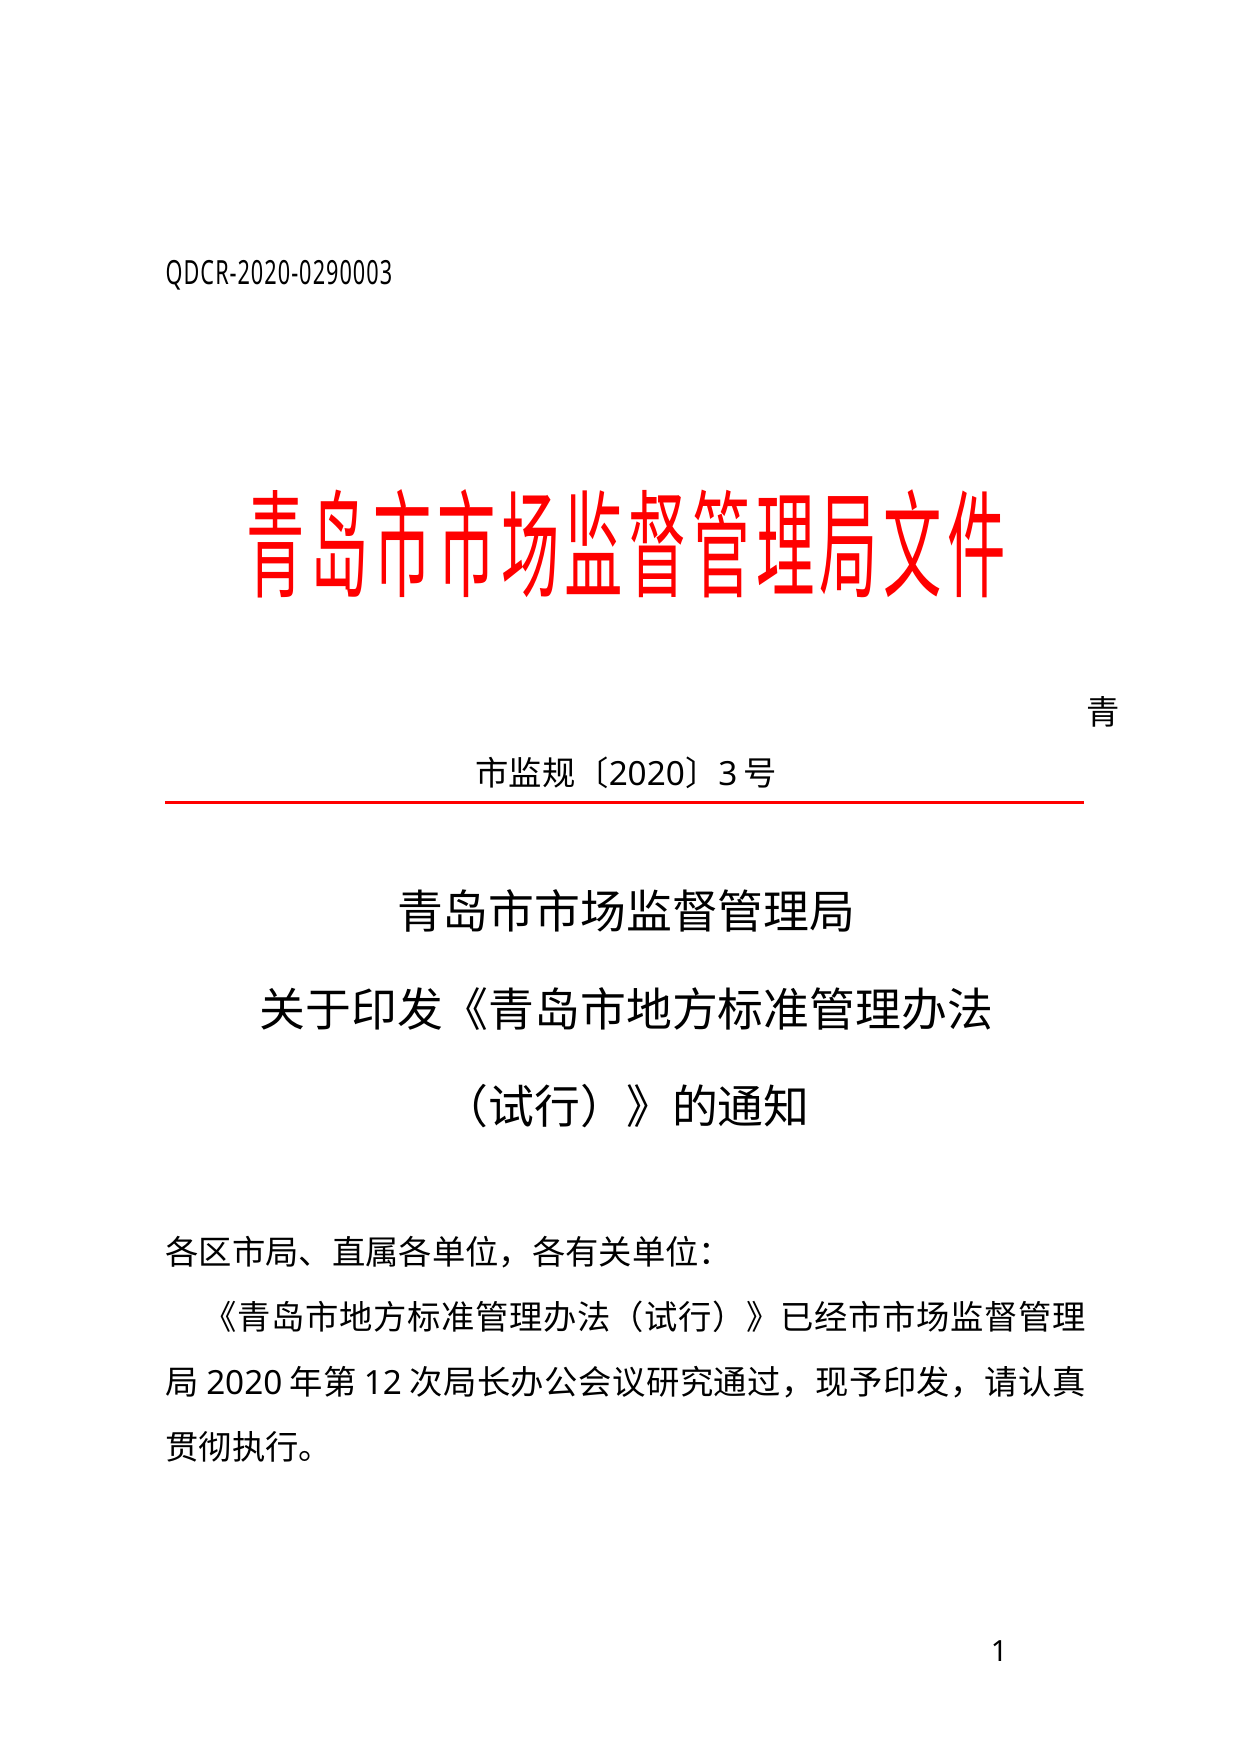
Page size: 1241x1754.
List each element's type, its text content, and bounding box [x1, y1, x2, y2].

text 青岛市市场监督管理局文件 [165, 453, 1087, 622]
text 青市监规〔2020〕3号 [165, 672, 1087, 795]
text 关于印发《青岛市地方标准管理办法 [165, 958, 1087, 1055]
text 《青岛市地方标准管理办法（试行）》已经市市场监督管理局2020年第12次局长办公会议研究通过，现予印发，请认真贯彻执行。 [165, 1283, 1087, 1478]
text （试行）》的通知 [165, 1055, 1087, 1153]
text 青岛市市场监督管理局 [165, 860, 1087, 958]
text QDCR-2020-0290003 [165, 233, 1087, 294]
text 各区市局、直属各单位，各有关单位： [165, 1218, 1087, 1283]
